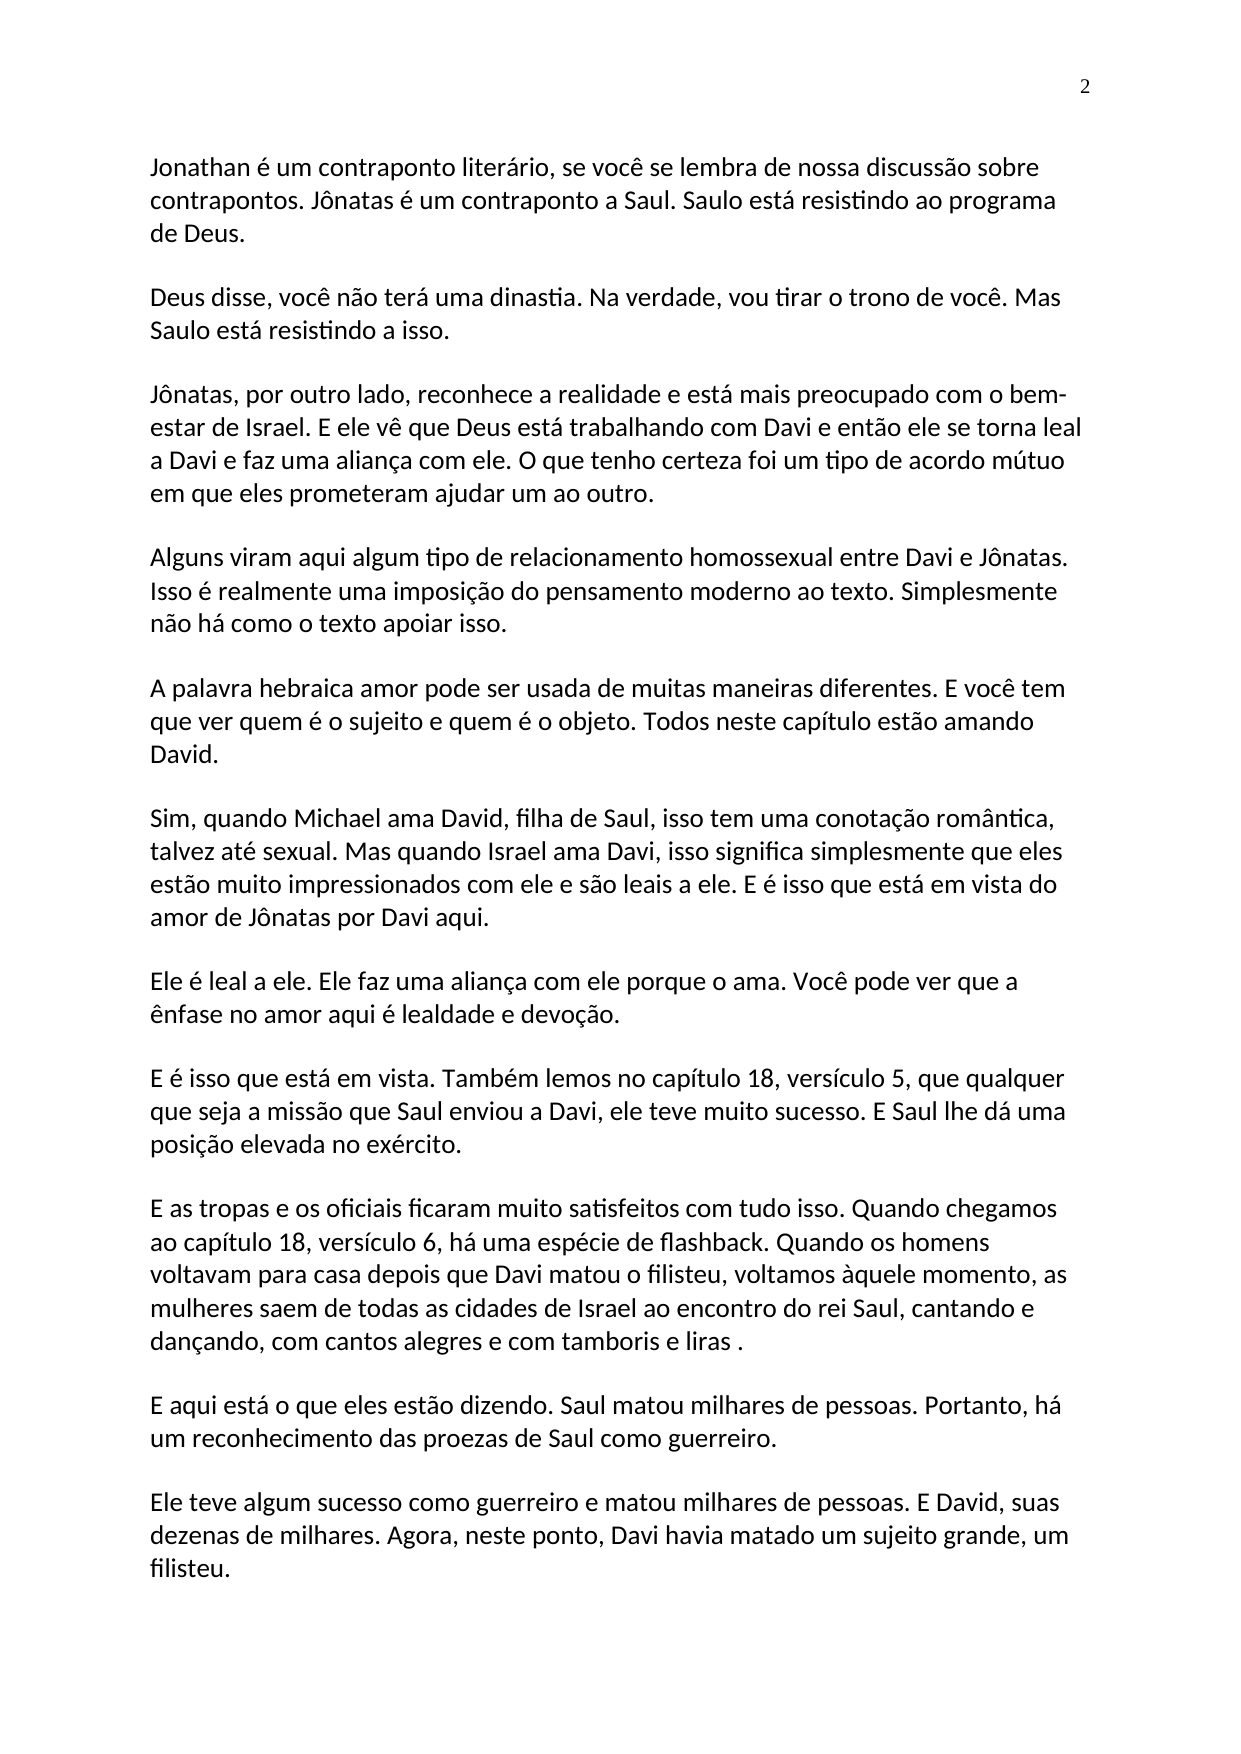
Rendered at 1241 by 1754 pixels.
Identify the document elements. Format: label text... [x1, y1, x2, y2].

text Alguns viram aqui algum tipo de relacionamento homossexual entre Davi e Jônatas. Isso é realmente uma imposição do pensamento moderno ao texto. Simplesmente não há como o texto apoiar isso. [150, 541, 1090, 640]
text Deus disse, você não terá uma dinastia. Na verdade, vou tirar o trono de você. Mas Saulo está resistindo a isso. [150, 280, 1090, 346]
text Ele é leal a ele. Ele faz uma aliança com ele porque o ama. Você pode ver que a ênfase no amor aqui é lealdade e devoção. [150, 964, 1090, 1030]
text A palavra hebraica amor pode ser usada de muitas maneiras diferentes. E você tem que ver quem é o sujeito e quem é o objeto. Todos neste capítulo estão amando David. [150, 671, 1090, 770]
text E aqui está o que eles estão dizendo. Saul matou milhares de pessoas. Portanto, há um reconhecimento das proezas de Saul como guerreiro. [150, 1388, 1090, 1454]
text Jonathan é um contraponto literário, se você se lembra de nossa discussão sobre contrapontos. Jônatas é um contraponto a Saul. Saulo está resistindo ao programa de Deus. [150, 150, 1090, 249]
text E é isso que está em vista. Também lemos no capítulo 18, versículo 5, que qualquer que seja a missão que Saul enviou a Davi, ele teve muito sucesso. E Saul lhe dá uma posição elevada no exército. [150, 1061, 1090, 1161]
text Sim, quando Michael ama David, filha de Saul, isso tem uma conotação romântica, talvez até sexual. Mas quando Israel ama Davi, isso significa simplesmente que eles estão muito impressionados com ele e são leais a ele. E é isso que está em vista do amor de Jônatas por Davi aqui. [150, 801, 1090, 933]
text Ele teve algum sucesso como guerreiro e matou milhares de pessoas. E David, suas dezenas de milhares. Agora, neste ponto, Davi havia matado um sujeito grande, um filisteu. [150, 1485, 1090, 1584]
text Jônatas, por outro lado, reconhece a realidade e está mais preocupado com o bem-estar de Israel. E ele vê que Deus está trabalhando com Davi e então ele se torna leal a Davi e faz uma aliança com ele. O que tenho certeza foi um tipo de acordo mútuo em que eles prometeram ajudar um ao outro. [150, 377, 1090, 509]
text E as tropas e os oficiais ficaram muito satisfeitos com tudo isso. Quando chegamos ao capítulo 18, versículo 6, há uma espécie de flashback. Quando os homens voltavam para casa depois que Davi matou o filisteu, voltamos àquele momento, as mulheres saem de todas as cidades de Israel ao encontro do rei Saul, cantando e dançando, com cantos alegres e com tamboris e liras . [150, 1192, 1090, 1357]
